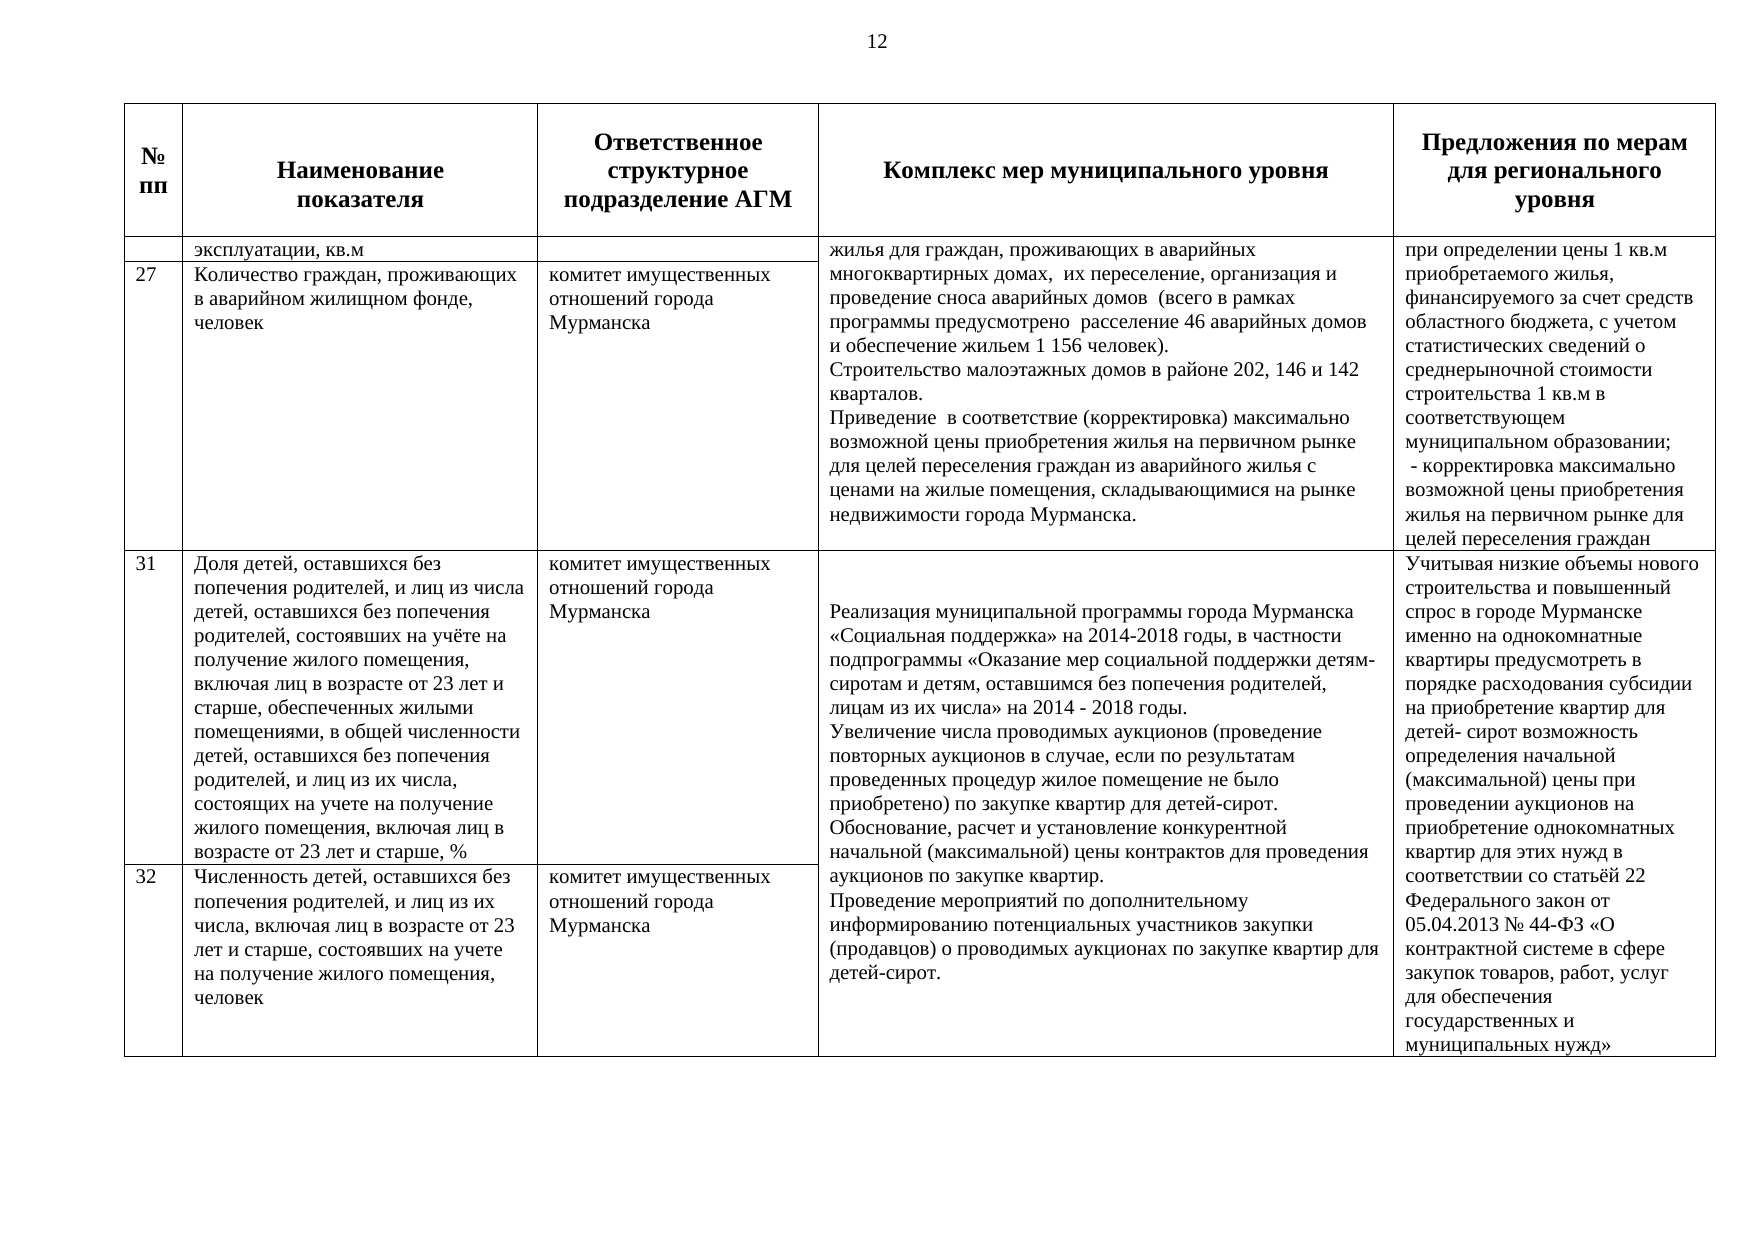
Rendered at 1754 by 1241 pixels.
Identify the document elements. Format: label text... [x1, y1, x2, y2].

table_cell комитет имущественных отношений города Мурманска [538, 865, 818, 1056]
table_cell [183, 237, 537, 261]
table_cell Количество граждан, проживающих в аварийном жилищном фонде, человек [183, 262, 537, 549]
table_cell 32 [125, 865, 182, 1056]
table_cell комитет имущественных отношений города Мурманска [538, 262, 818, 549]
table_cell Доля детей, оставшихся без попечения родителей, и лиц из числа детей, оставшихся без попечения родителей, состоявших на учёте на получение жилого помещения, включая лиц в возрасте от 23 лет и старше, обеспеченных жилыми помещениями, в общей численности детей, оставшихся без попечения родителей, и лиц из их числа, состоящих на учете на получение жилого помещения, включая лиц в возрасте от 23 лет и старше, % [183, 551, 537, 863]
table_cell 26 [125, 237, 182, 261]
table_header Наименование показателя [183, 104, 537, 236]
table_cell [1394, 237, 1715, 549]
table_cell 27 [125, 262, 182, 549]
table_header № пп [125, 104, 182, 236]
table_cell Реализация муниципальной программы города Мурманска «Социальная поддержка» на 2014-2018 годы, в частности подпрограммы «Оказание мер социальной поддержки детям-сиротам и детям, оставшимся без попечения родителей, лицам из их числа» на 2014 - 2018 годы. Увеличение числа проводимых аукционов (проведение повторных аукционов в случае, если по результатам проведенных процедур жилое помещение не было приобретено) по закупке квартир для детей-сирот. Обоснование, расчет и установление конкурентной начальной (максимальной) цены контрактов для проведения аукционов по закупке квартир. Проведение мероприятий по дополнительному информированию потенциальных участников закупки (продавцов) о проводимых аукционах по закупке квартир для детей-сирот. [819, 551, 1393, 1056]
table_cell Численность детей, оставшихся без попечения родителей, и лиц из их числа, включая лиц в возрасте от 23 лет и старше, состоявших на учете на получение жилого помещения, человек [183, 865, 537, 1056]
table_cell комитет имущественных отношений города Мурманска [538, 551, 818, 863]
table_header Предложения по мерам для регионального уровня [1394, 104, 1715, 236]
table_cell 31 [125, 551, 182, 863]
table_header Ответственное структурное подразделение АГМ [538, 104, 818, 236]
table_header Комплекс мер муниципального уровня [819, 104, 1393, 236]
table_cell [538, 237, 818, 261]
table_cell Учитывая низкие объемы нового строительства и повышенный спрос в городе Мурманске именно на однокомнатные квартиры предусмотреть в порядке расходования субсидии на приобретение квартир для детей- сирот возможность определения начальной (максимальной) цены при проведении аукционов на приобретение однокомнатных квартир для этих нужд в соответствии со статьёй 22 Федерального закон от 05.04.2013 № 44-ФЗ «О контрактной системе в сфере закупок товаров, работ, услуг для обеспечения государственных и муниципальных нужд» [1394, 551, 1715, 1056]
